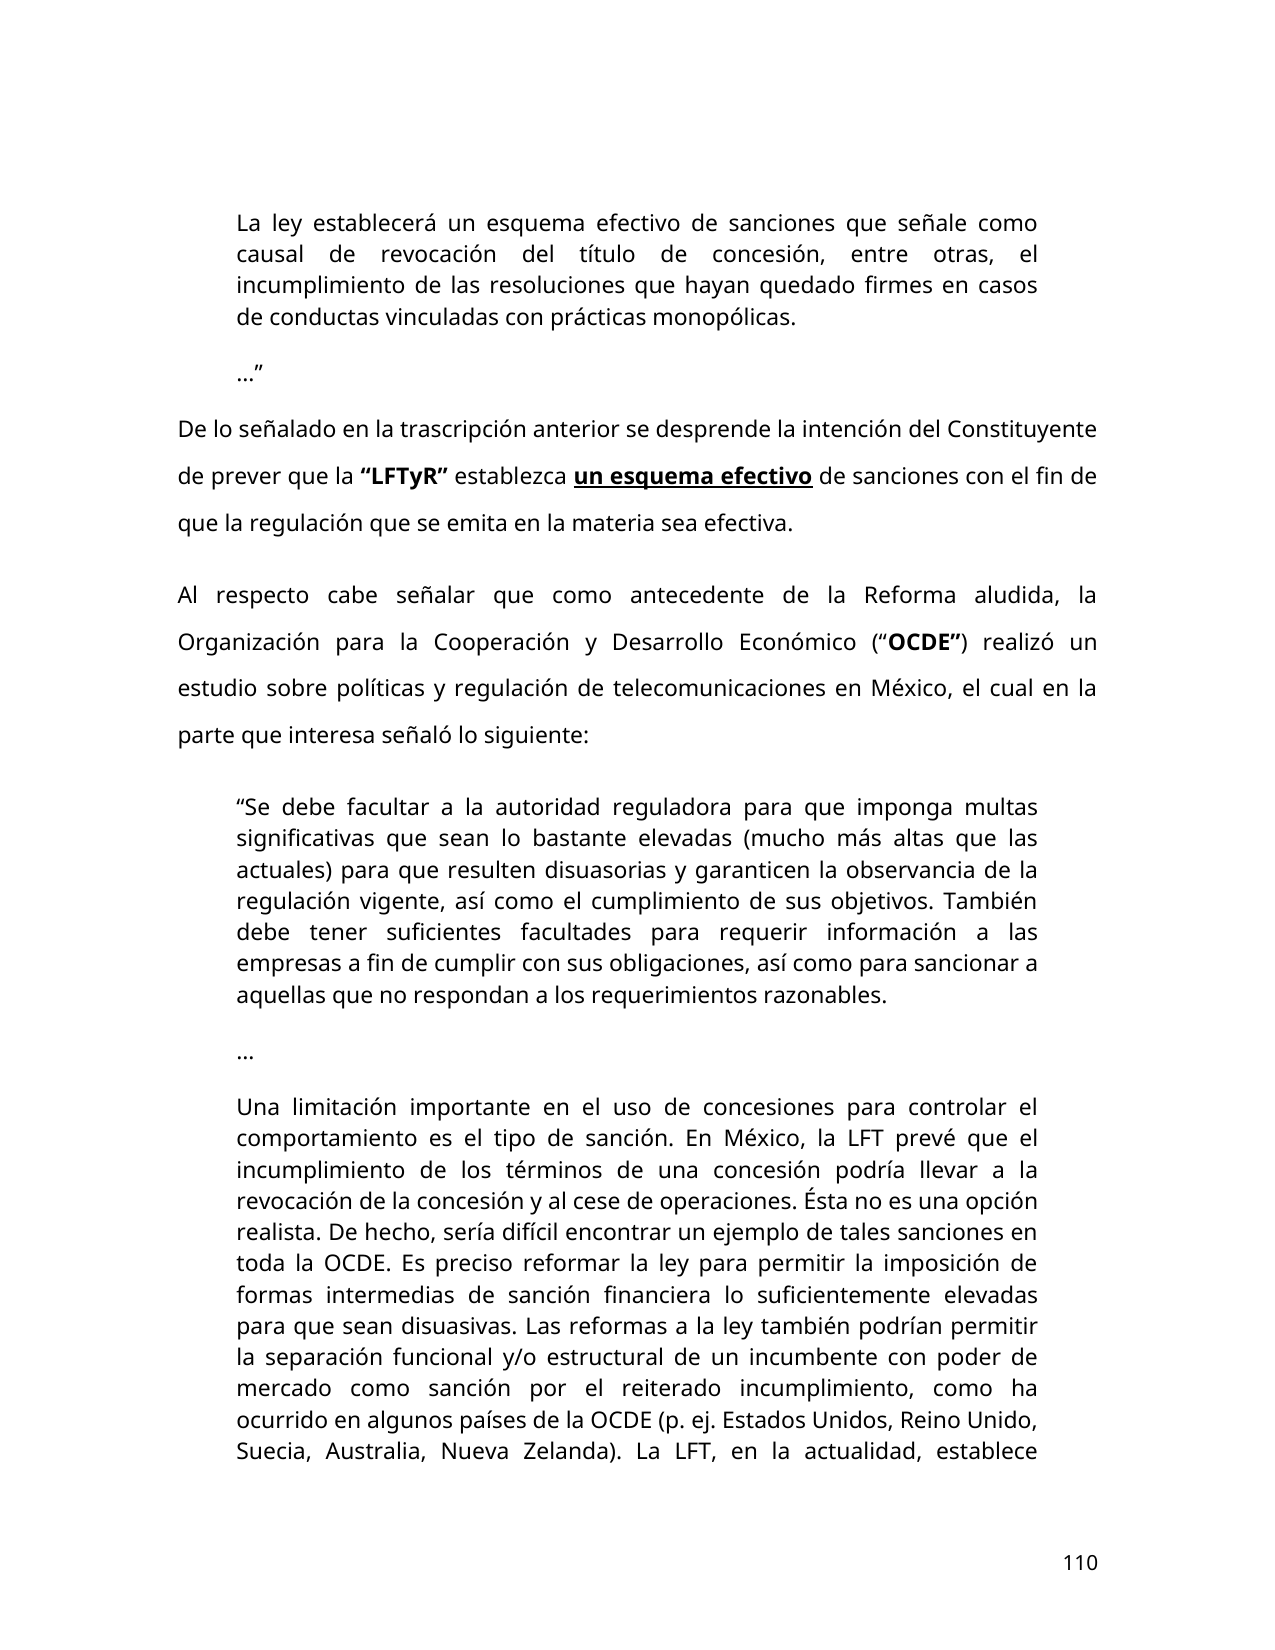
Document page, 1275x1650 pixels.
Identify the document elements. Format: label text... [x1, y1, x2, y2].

text Al respecto cabe señalar que como antecedente de la Reforma aludida, la Organización para la Cooperación y Desarrollo Económico (“OCDE”) realizó un estudio sobre políticas y regulación de telecomunicaciones en México, el cual en la parte que interesa señaló lo siguiente: [177, 579, 1098, 751]
text “Se debe facultar a la autoridad reguladora para que imponga multas significativas que sean lo bastante elevadas (mucho más altas que las actuales) para que resulten disuasorias y garanticen la observancia de la regulación vigente, así como el cumplimiento de sus objetivos. También debe tener suficientes facultades para requerir información a las empresas a fin de cumplir con sus obligaciones, así como para sancionar a aquellas que no respondan a los requerimientos razonables. [236, 791, 1039, 1010]
text La ley establecerá un esquema efectivo de sanciones que señale como causal de revocación del título de concesión, entre otras, el incumplimiento de las resoluciones que hayan quedado firmes en casos de conductas vinculadas con prácticas monopólicas. [236, 207, 1039, 332]
text De lo señalado en la trascripción anterior se desprende la intención del Constituyente de prever que la “LFTyR” establezca un esquema efectivo de sanciones con el fin de que la regulación que se emita en la materia sea efectiva. [177, 413, 1098, 538]
text …” [236, 357, 1039, 388]
text … [236, 1035, 1039, 1066]
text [236, 1091, 1039, 1466]
